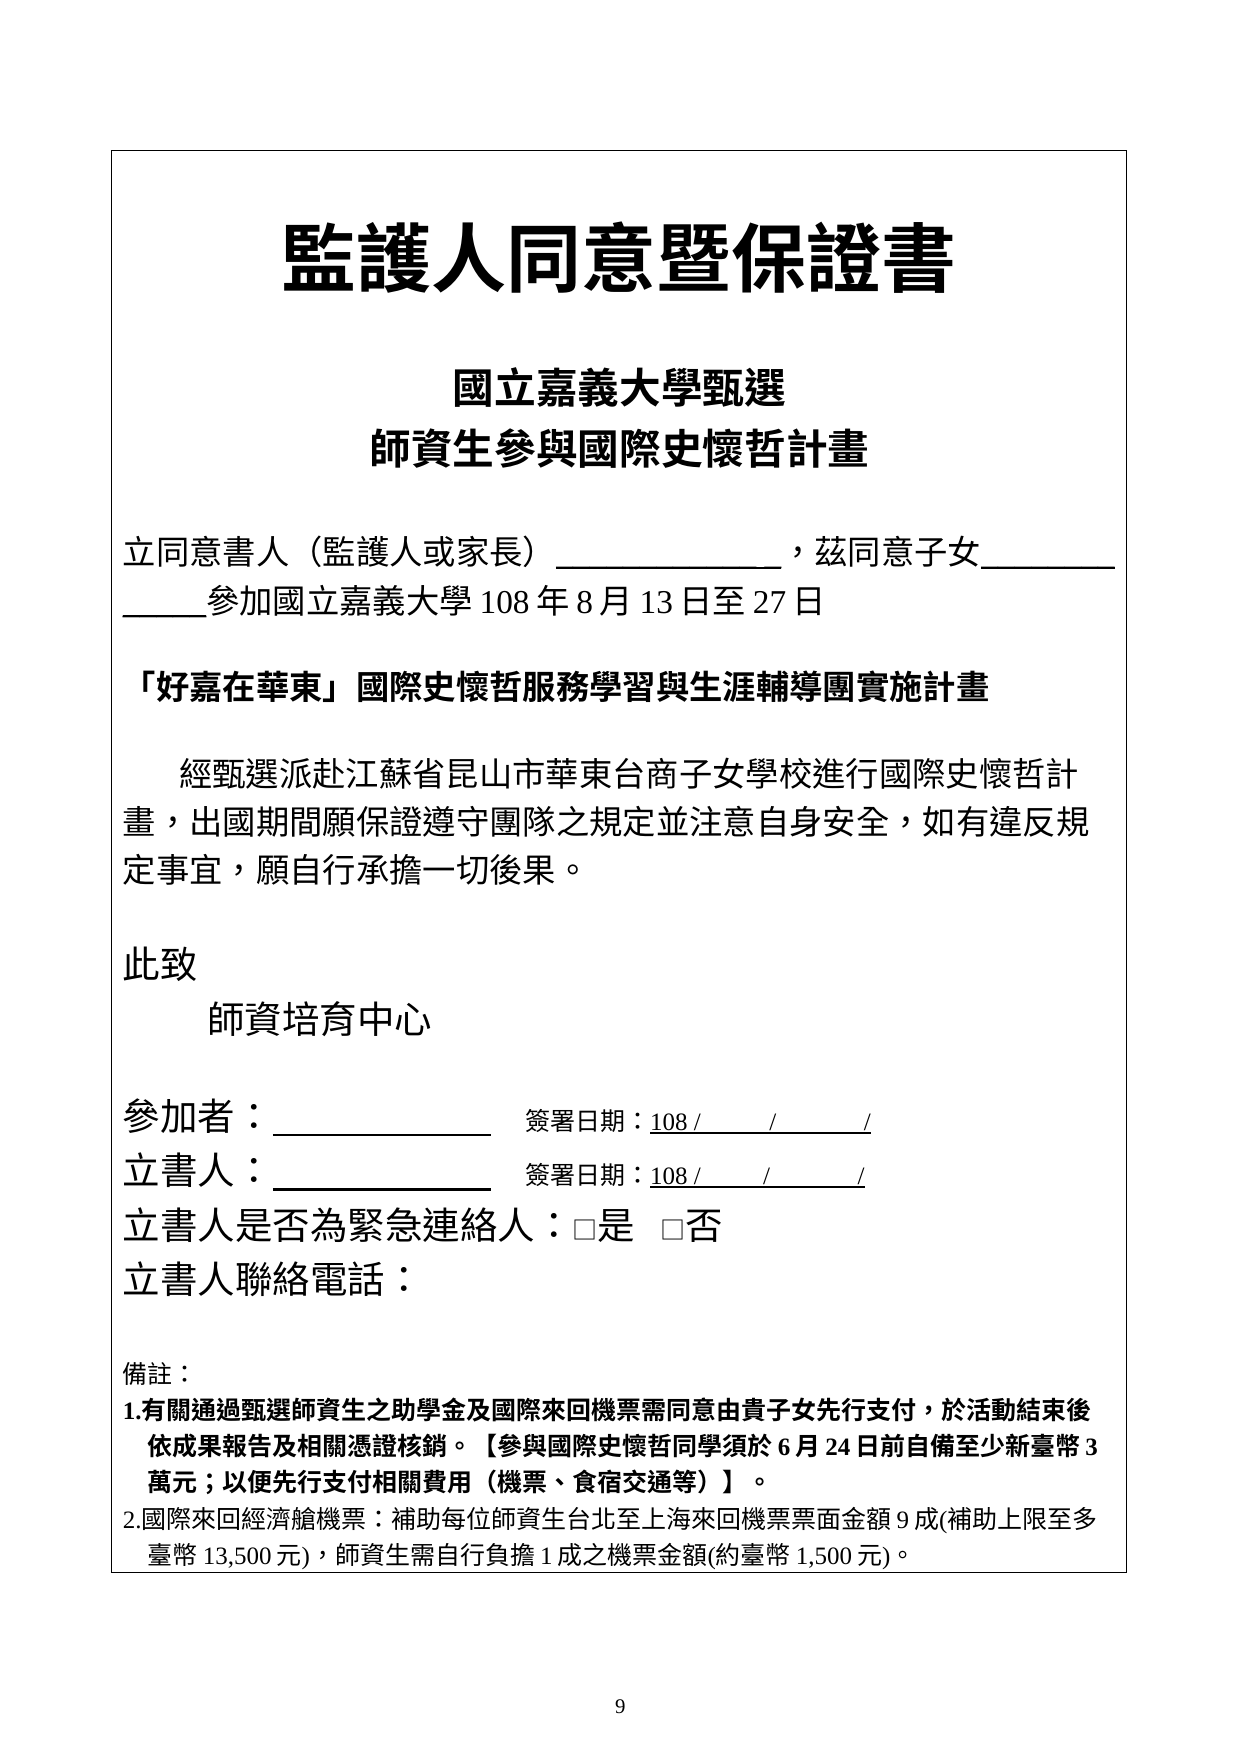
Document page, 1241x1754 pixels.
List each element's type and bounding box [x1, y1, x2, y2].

table_header [112, 151, 1126, 1572]
